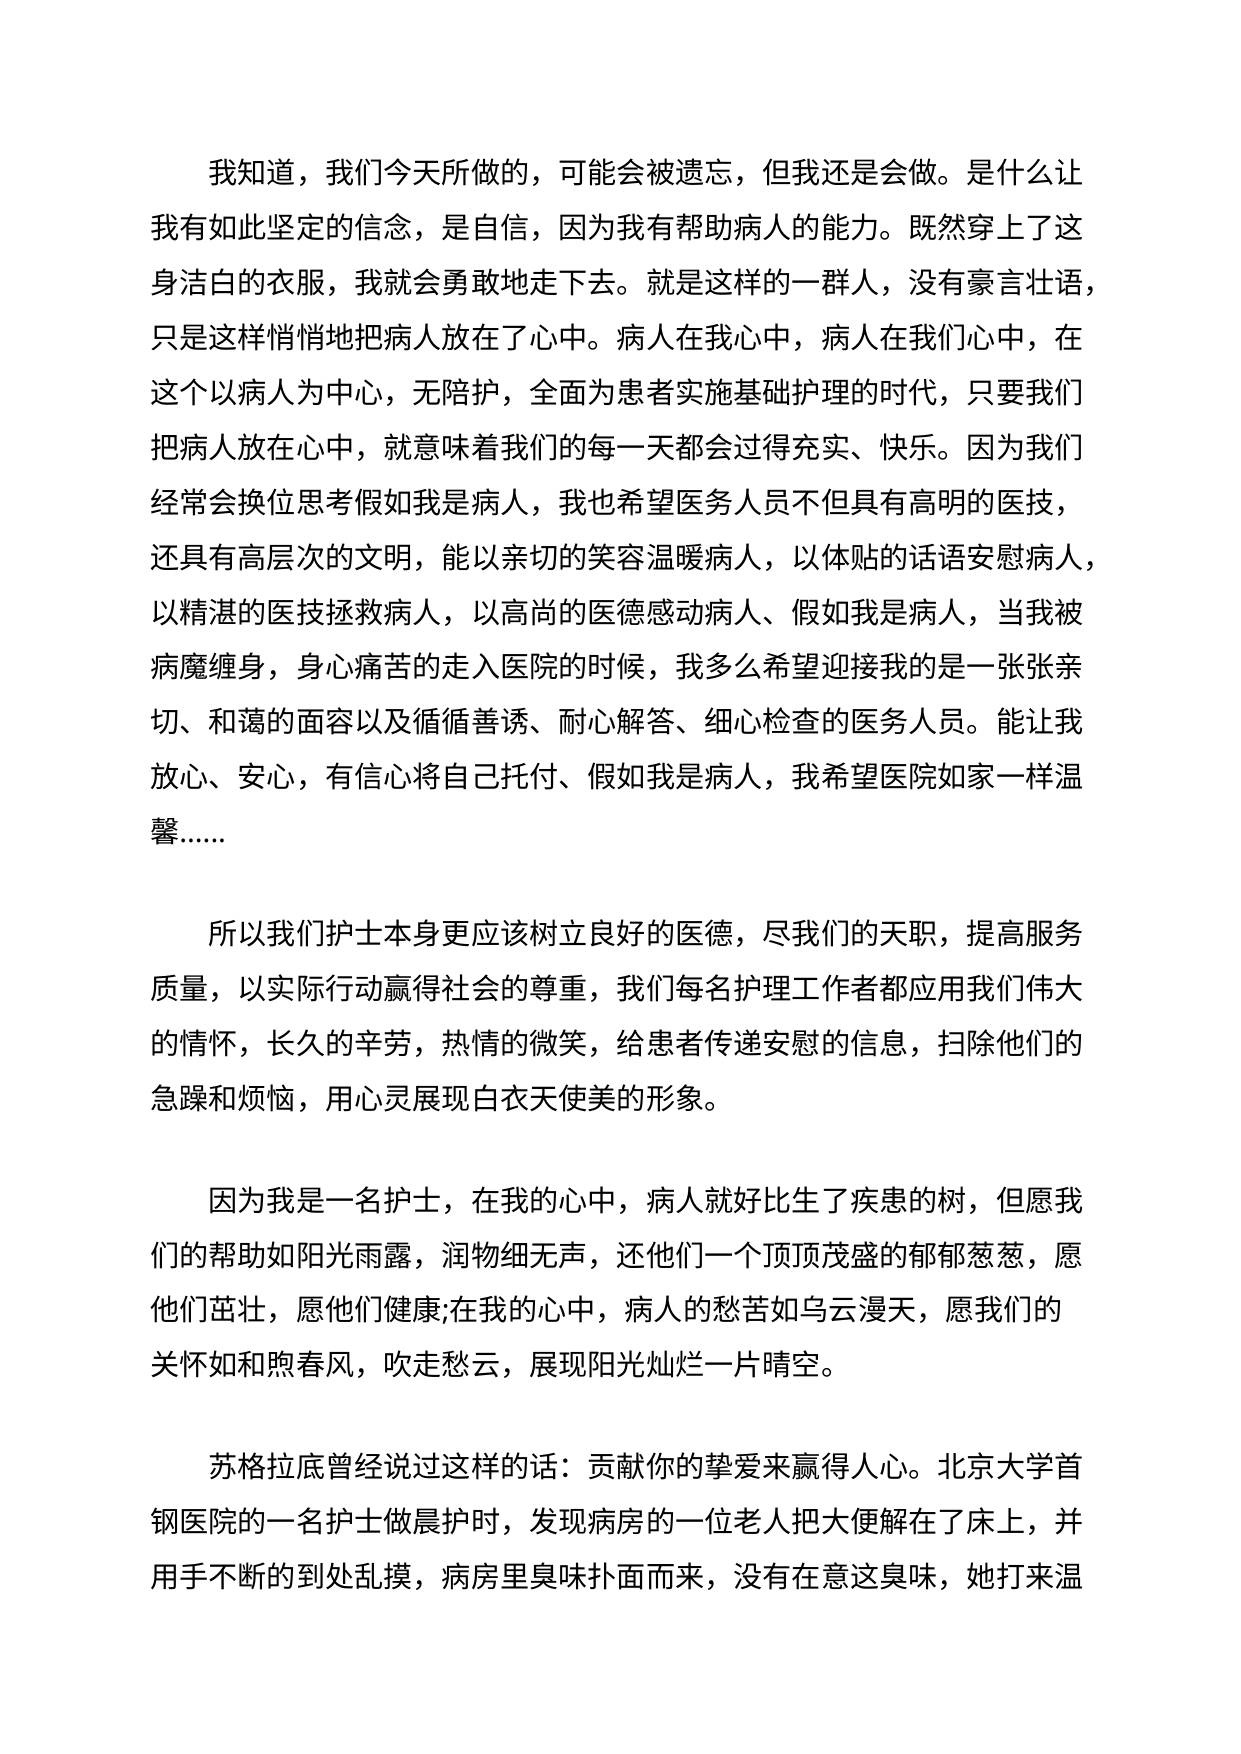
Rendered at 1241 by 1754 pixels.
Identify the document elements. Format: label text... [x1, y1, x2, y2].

text 所以我们护士本身更应该树立良好的医德，尽我们的天职，提高服务质量，以实际行动赢得社会的尊重，我们每名护理工作者都应用我们伟大的情怀，长久的辛劳，热情的微笑，给患者传递安慰的信息，扫除他们的急躁和烦恼，用心灵展现白衣天使美的形象。 [150, 911, 1090, 1118]
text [150, 1444, 1090, 1596]
text 因为我是一名护士，在我的心中，病人就好比生了疾患的树，但愿我们的帮助如阳光雨露，润物细无声，还他们一个顶顶茂盛的郁郁葱葱，愿他们茁壮，愿他们健康;在我的心中，病人的愁苦如乌云漫天，愿我们的关怀如和煦春风，吹走愁云，展现阳光灿烂一片晴空。 [150, 1177, 1090, 1384]
text 我知道，我们今天所做的，可能会被遗忘，但我还是会做。是什么让我有如此坚定的信念，是自信，因为我有帮助病人的能力。既然穿上了这身洁白的衣服，我就会勇敢地走下去。就是这样的一群人，没有豪言壮语，只是这样悄悄地把病人放在了心中。病人在我心中，病人在我们心中，在这个以病人为中心，无陪护，全面为患者实施基础护理的时代，只要我们把病人放在心中，就意味着我们的每一天都会过得充实、快乐。因为我们经常会换位思考假如我是病人，我也希望医务人员不但具有高明的医技，还具有高层次的文明，能以亲切的笑容温暖病人，以体贴的话语安慰病人，以精湛的医技拯救病人，以高尚的医德感动病人、假如我是病人，当我被病魔缠身，身心痛苦的走入医院的时候，我多么希望迎接我的是一张张亲切、和蔼的面容以及循循善诱、耐心解答、细心检查的医务人员。能让我放心、安心，有信心将自己托付、假如我是病人，我希望医院如家一样温馨...... [150, 150, 1090, 851]
